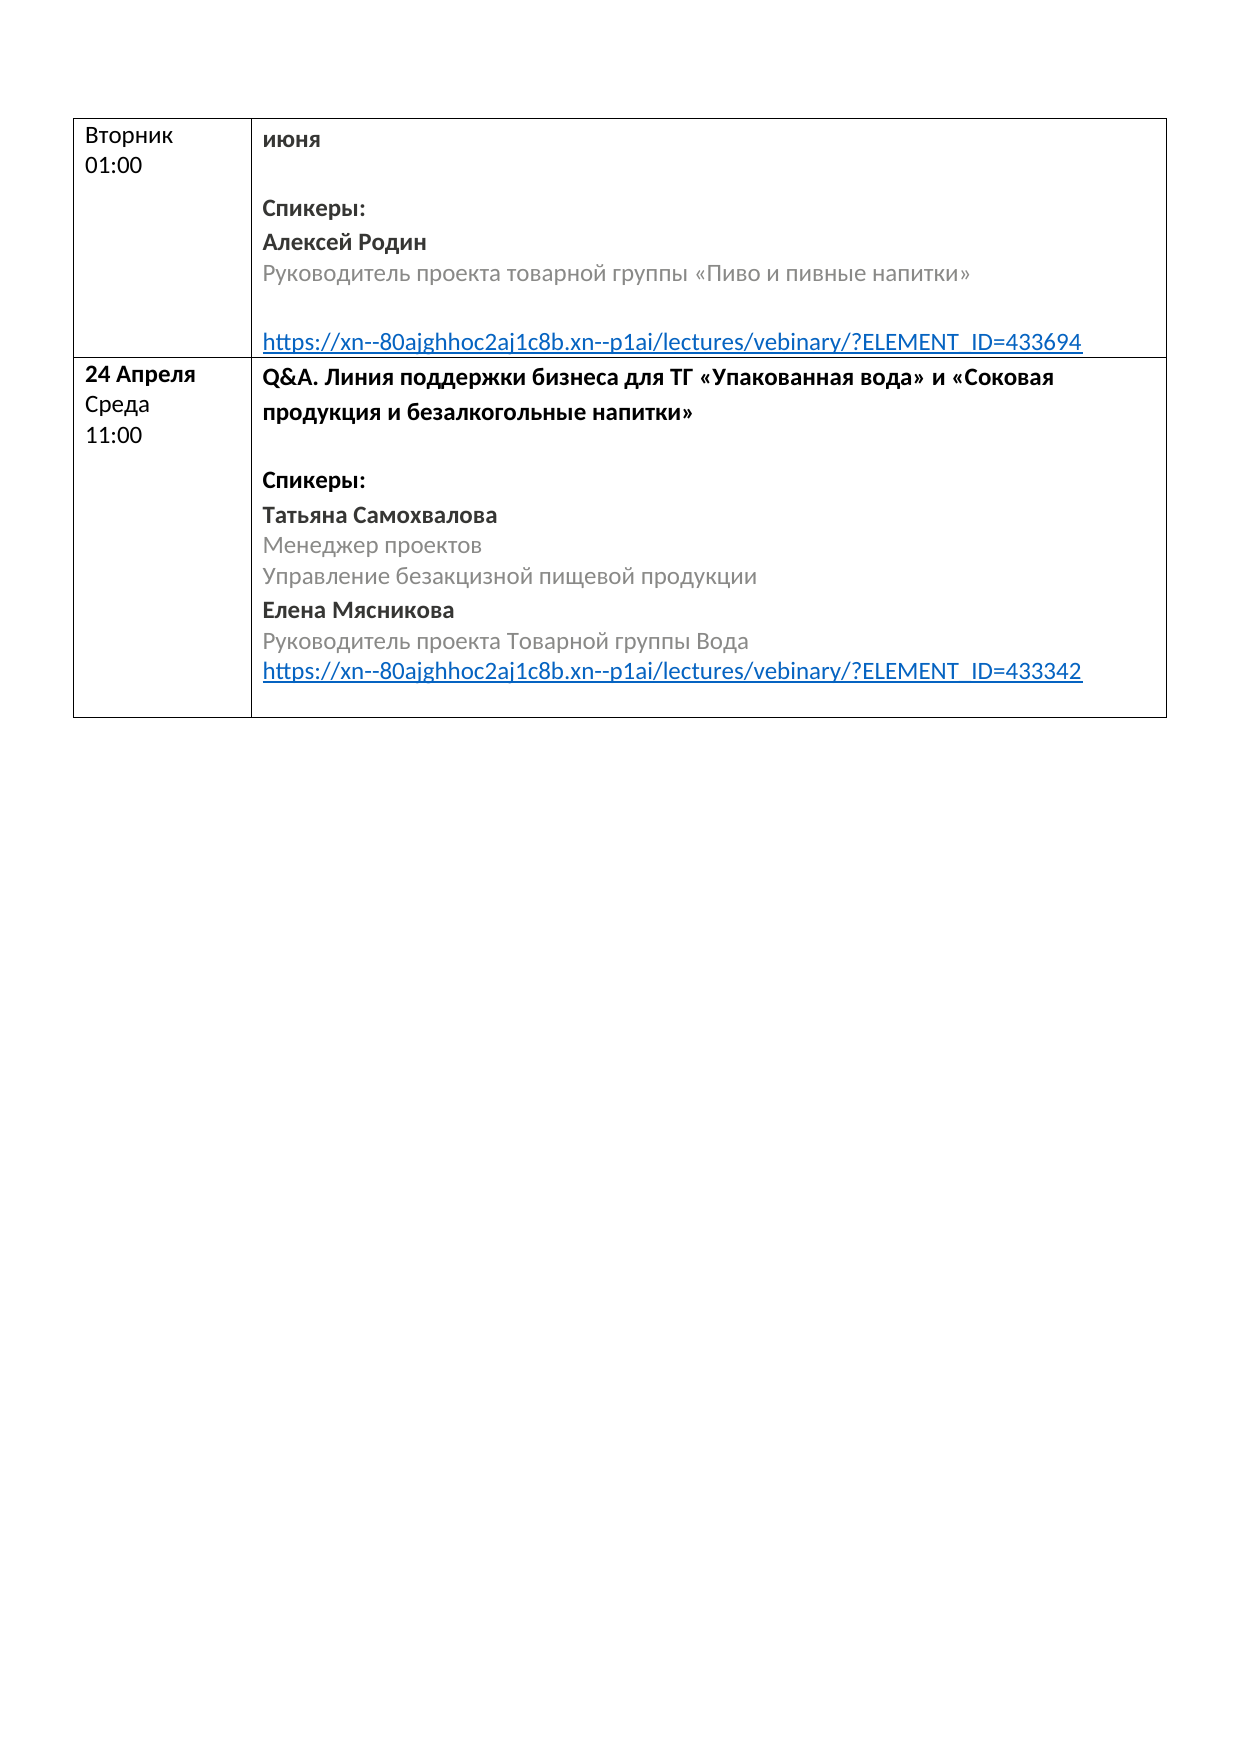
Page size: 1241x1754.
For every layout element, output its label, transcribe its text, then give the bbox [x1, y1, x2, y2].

table_cell 24 Апреля Среда 11:00 [74, 358, 251, 717]
table_cell Q&A. Линия поддержки бизнеса для ТГ «Упакованная вода» и «Соковая продукция и безалкогольные напитки» Спикеры: Татьяна Самохвалова Менеджер проектов Управление безакцизной пищевой продукции Елена Мясникова Руководитель проекта Товарной группы Вода https://xn--80ajghhoc2aj1c8b.xn--p1ai/lectures/vebinary/?ELEMENT_ID=433342 [252, 358, 1166, 717]
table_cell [74, 119, 251, 357]
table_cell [252, 119, 1166, 357]
